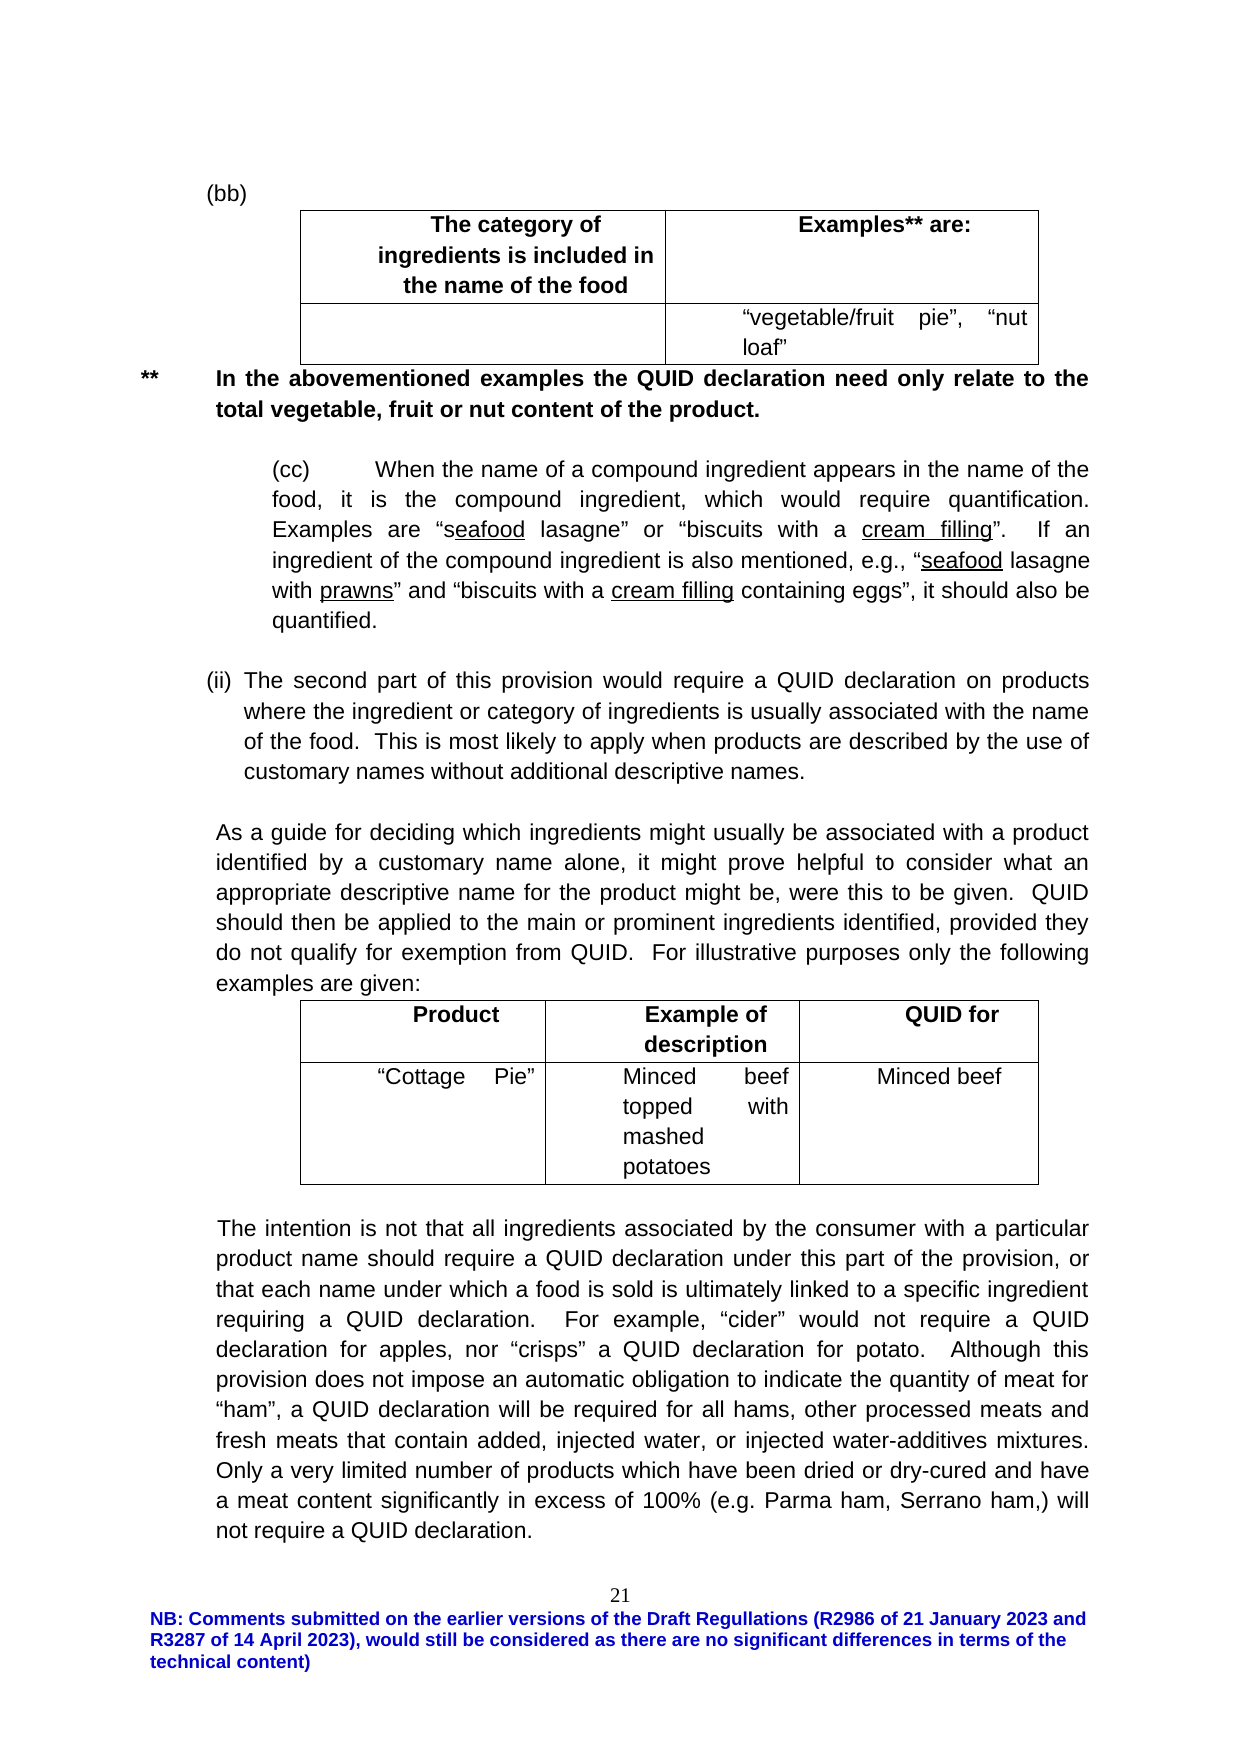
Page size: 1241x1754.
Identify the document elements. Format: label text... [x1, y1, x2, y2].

text (ii) The second part of this provision would require a QUID declaration on products where the ingredient or category of ingredients is usually associated with the name of the food. This is most likely to apply when products are described by the use of customary names without additional descriptive names. [206, 667, 1090, 784]
table_cell “Cottage Pie” [301, 1063, 545, 1184]
table_cell Minced beef [800, 1063, 1038, 1184]
table_cell [301, 304, 665, 364]
table_header Example of description [546, 1001, 799, 1062]
table_cell Minced beef topped with mashed potatoes [546, 1063, 799, 1184]
text As a guide for deciding which ingredients might usually be associated with a product identified by a customary name alone, it might prove helpful to consider what an appropriate descriptive name for the product might be, were this to be given. QUID should then be applied to the main or prominent ingredients identified, provided they do not qualify for exemption from QUID. For illustrative purposes only the following examples are given: [216, 818, 1090, 996]
table_header Examples** are: [666, 211, 1038, 302]
table_header QUID for [800, 1001, 1038, 1062]
text ** In the abovementioned examples the QUID declaration need only relate to the total vegetable, fruit or nut content of the product. [141, 365, 1090, 422]
table_cell “vegetable/fruit pie”, “nut loaf” [666, 304, 1038, 364]
text (cc) When the name of a compound ingredient appears in the name of the food, it is the compound ingredient, which would require quantification. Examples are “seafood lasagne” or “biscuits with a cream filling”. If an ingredient of the compound ingredient is also mentioned, e.g., “seafood lasagne with prawns” and “biscuits with a cream filling containing eggs”, it should also be quantified. [216, 456, 1090, 633]
table_header Product [301, 1001, 545, 1062]
text (bb) [206, 180, 1090, 207]
text The intention is not that all ingredients associated by the consumer with a particular product name should require a QUID declaration under this part of the provision, or that each name under which a food is sold is ultimately linked to a specific ingredient requiring a QUID declaration. For example, “cider” would not require a QUID declaration for apples, nor “crisps” a QUID declaration for potato. Although this provision does not impose an automatic obligation to indicate the quantity of meat for “ham”, a QUID declaration will be required for all hams, other processed meats and fresh meats that contain added, injected water, or injected water-additives mixtures. Only a very limited number of products which have been dried or dry-cured and have a meat content significantly in excess of 100% (e.g. Parma ham, Serrano ham,) will not require a QUID declaration. [216, 1215, 1090, 1544]
table_header The category of ingredients is included in the name of the food [301, 211, 665, 302]
